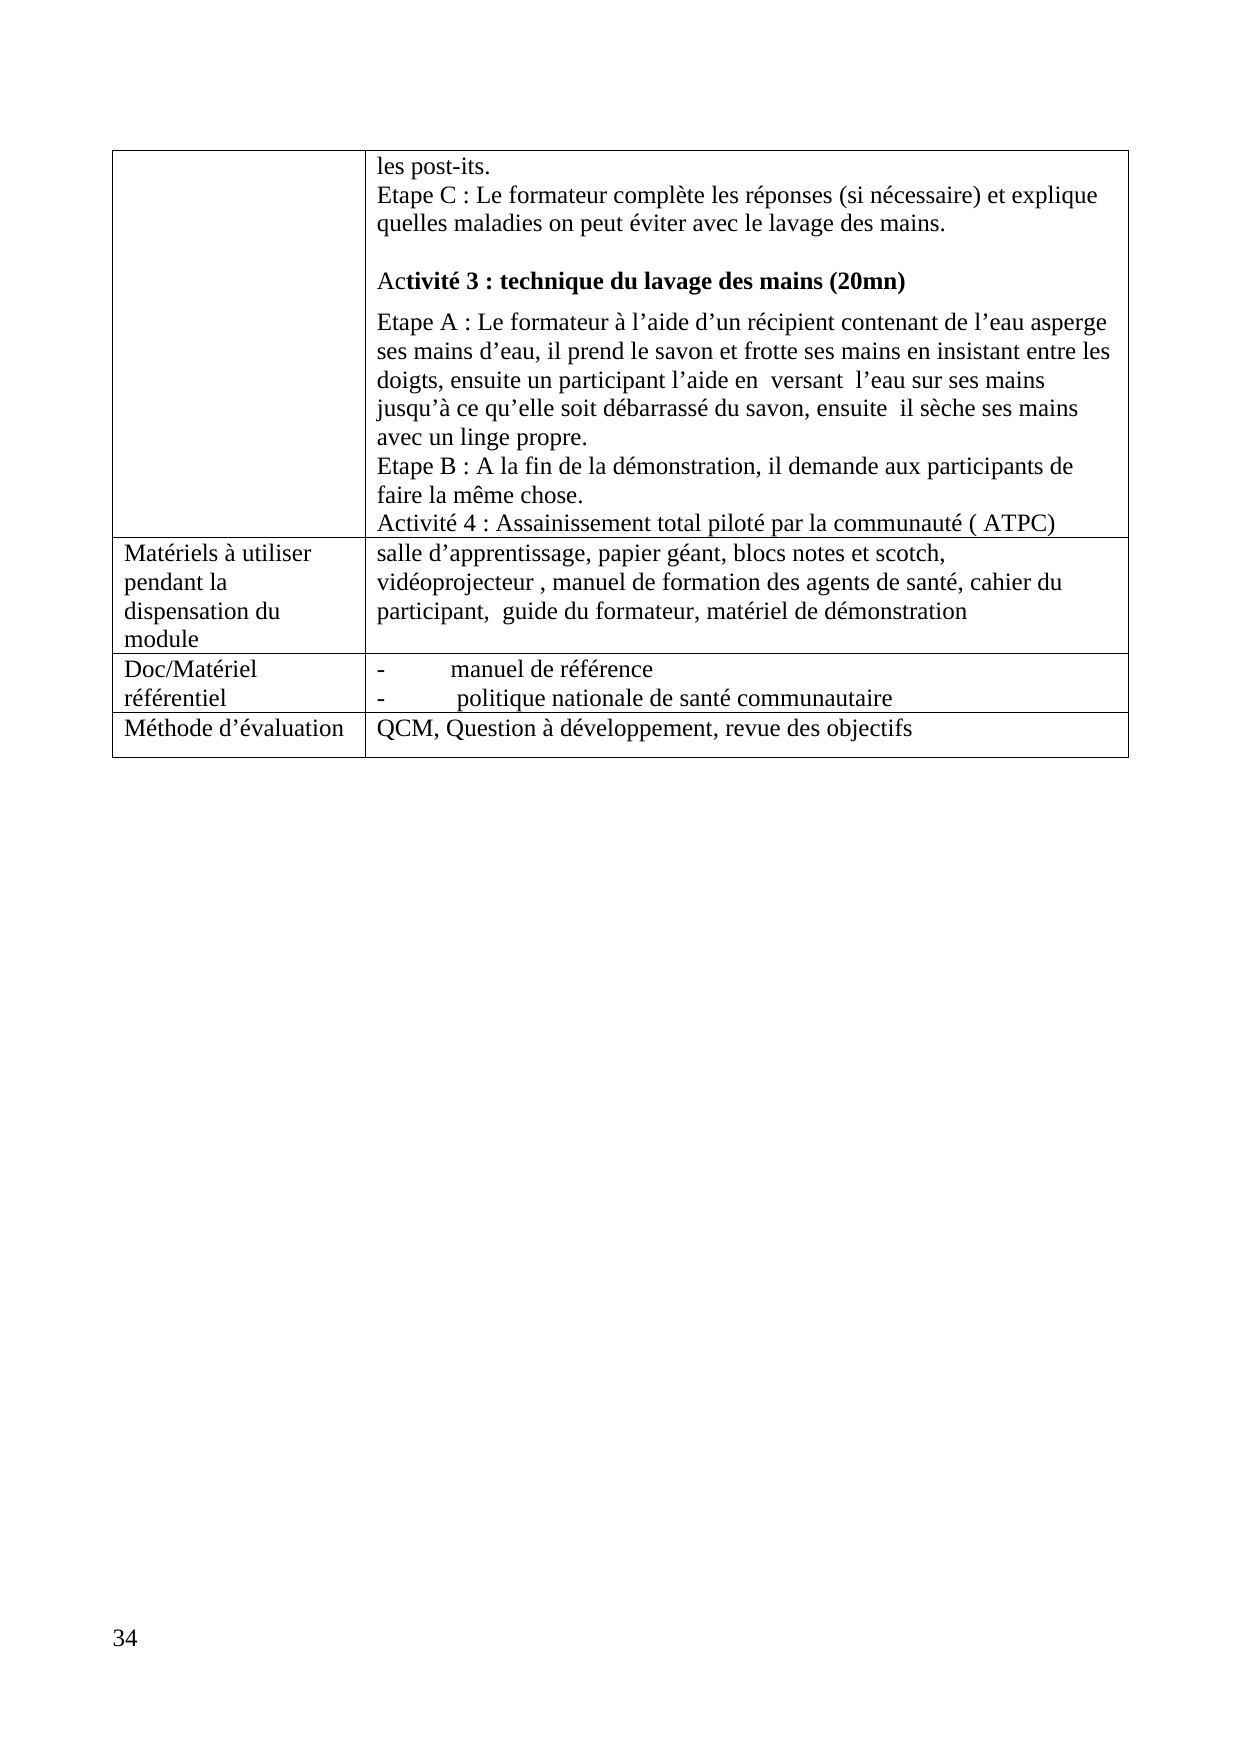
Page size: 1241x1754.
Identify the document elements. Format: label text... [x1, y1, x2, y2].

table_cell Méthode d’évaluation [113, 713, 365, 757]
table_cell - manuel de référence - politique nationale de santé communautaire [366, 654, 1128, 712]
table_cell salle d’apprentissage, papier géant, blocs notes et scotch, vidéoprojecteur , manuel de formation des agents de santé, cahier du participant, guide du formateur, matériel de démonstration [366, 538, 1128, 653]
table_cell Doc/Matériel référentiel [113, 654, 365, 712]
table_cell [113, 151, 365, 537]
table_cell Matériels à utiliser pendant la dispensation du module [113, 538, 365, 653]
table_cell QCM, Question à développement, revue des objectifs [366, 713, 1128, 757]
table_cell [366, 151, 1128, 537]
